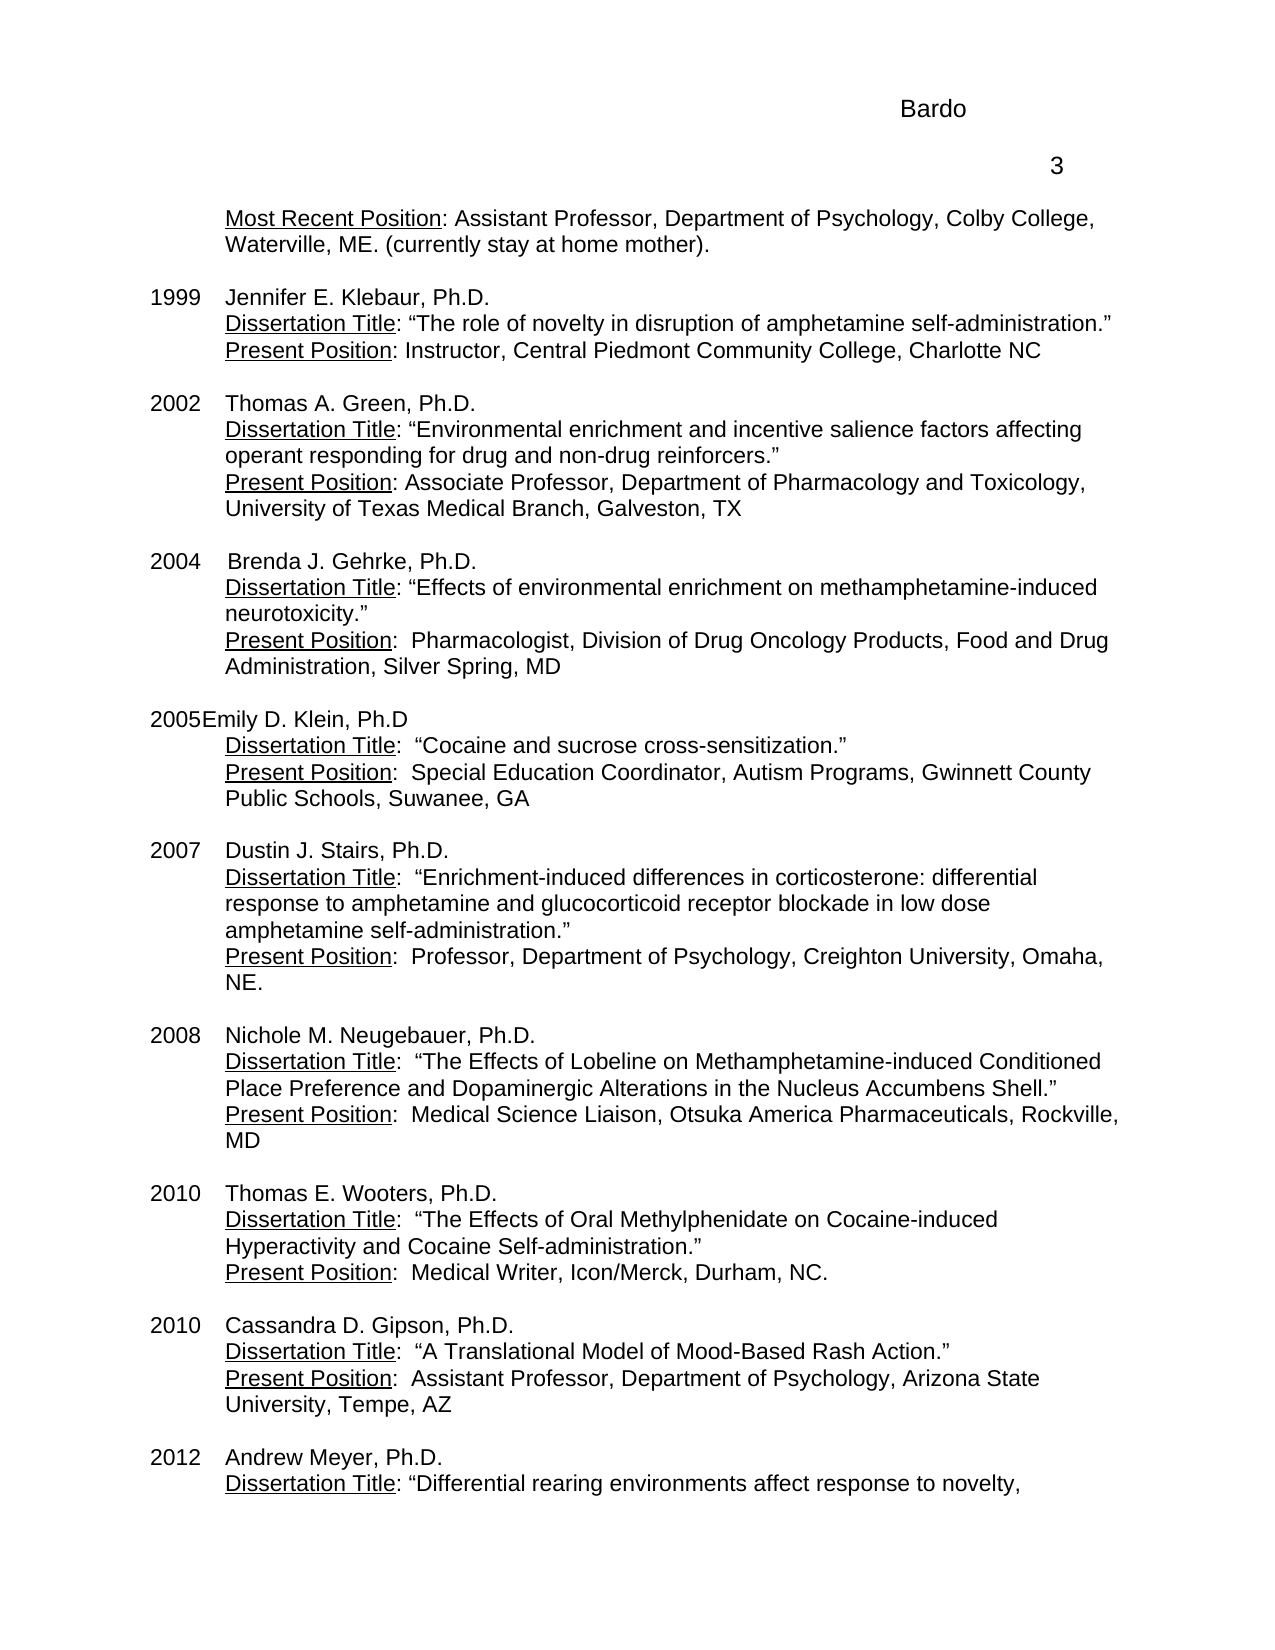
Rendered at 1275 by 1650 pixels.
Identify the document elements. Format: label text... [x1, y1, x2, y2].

text 2010 Thomas E. Wooters, Ph.D. [150, 1180, 1125, 1206]
list Emily D. Klein, Ph.D [150, 706, 1125, 732]
text Present Position: Pharmacologist, Division of Drug Oncology Products, Food and Drug Administration, Silver Spring, MD [225, 627, 1125, 679]
text Dissertation Title: “The Effects of Lobeline on Methamphetamine-induced Conditioned Place Preference and Dopaminergic Alterations in the Nucleus Accumbens Shell.” [225, 1048, 1125, 1101]
text Dissertation Title: “A Translational Model of Mood-Based Rash Action.” [225, 1338, 1125, 1364]
text Dissertation Title: “Effects of environmental enrichment on methamphetamine-induced neurotoxicity.” [225, 574, 1125, 627]
text 2002 Thomas A. Green, Ph.D. [150, 389, 1125, 416]
text 1999 Jennifer E. Klebaur, Ph.D. [150, 284, 1125, 310]
text Present Position: Special Education Coordinator, Autism Programs, Gwinnett County Public Schools, Suwanee, GA [225, 758, 1125, 811]
text Dissertation Title: “The role of novelty in disruption of amphetamine self-administration.” [225, 310, 1125, 337]
text Present Position: Assistant Professor, Department of Psychology, Arizona State University, Tempe, AZ [225, 1364, 1125, 1417]
text Present Position: Associate Professor, Department of Pharmacology and Toxicology, University of Texas Medical Branch, Galveston, TX [225, 468, 1125, 521]
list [225, 1470, 1125, 1496]
list Andrew Meyer, Ph.D. [150, 1444, 1125, 1470]
text Present Position: Medical Science Liaison, Otsuka America Pharmaceuticals, Rockville, MD [225, 1101, 1125, 1154]
list Dustin J. Stairs, Ph.D. [150, 837, 1125, 864]
text 2008 Nichole M. Neugebauer, Ph.D. [150, 1022, 1125, 1048]
text Present Position: Medical Writer, Icon/Merck, Durham, NC. [225, 1259, 1125, 1286]
text Present Position: Professor, Department of Psychology, Creighton University, Omaha, NE. [225, 943, 1125, 996]
text Present Position: Instructor, Central Piedmont Community College, Charlotte NC [225, 337, 1125, 363]
text Dissertation Title: “The Effects of Oral Methylphenidate on Cocaine-induced Hyperactivity and Cocaine Self-administration.” [225, 1206, 1125, 1259]
text Dissertation Title: “Enrichment-induced differences in corticosterone: differential response to amphetamine and glucocorticoid receptor blockade in low dose amphetamine self-administration.” [225, 864, 1125, 943]
text Dissertation Title: “Environmental enrichment and incentive salience factors affecting operant responding for drug and non-drug reinforcers.” [225, 416, 1125, 468]
list Brenda J. Gehrke, Ph.D. [150, 548, 1125, 574]
text Dissertation Title: “Cocaine and sucrose cross-sensitization.” [150, 732, 1125, 758]
text Most Recent Position: Assistant Professor, Department of Psychology, Colby College, Waterville, ME. (currently stay at home mother). [225, 205, 1125, 258]
text 2010 Cassandra D. Gipson, Ph.D. [150, 1312, 1125, 1338]
